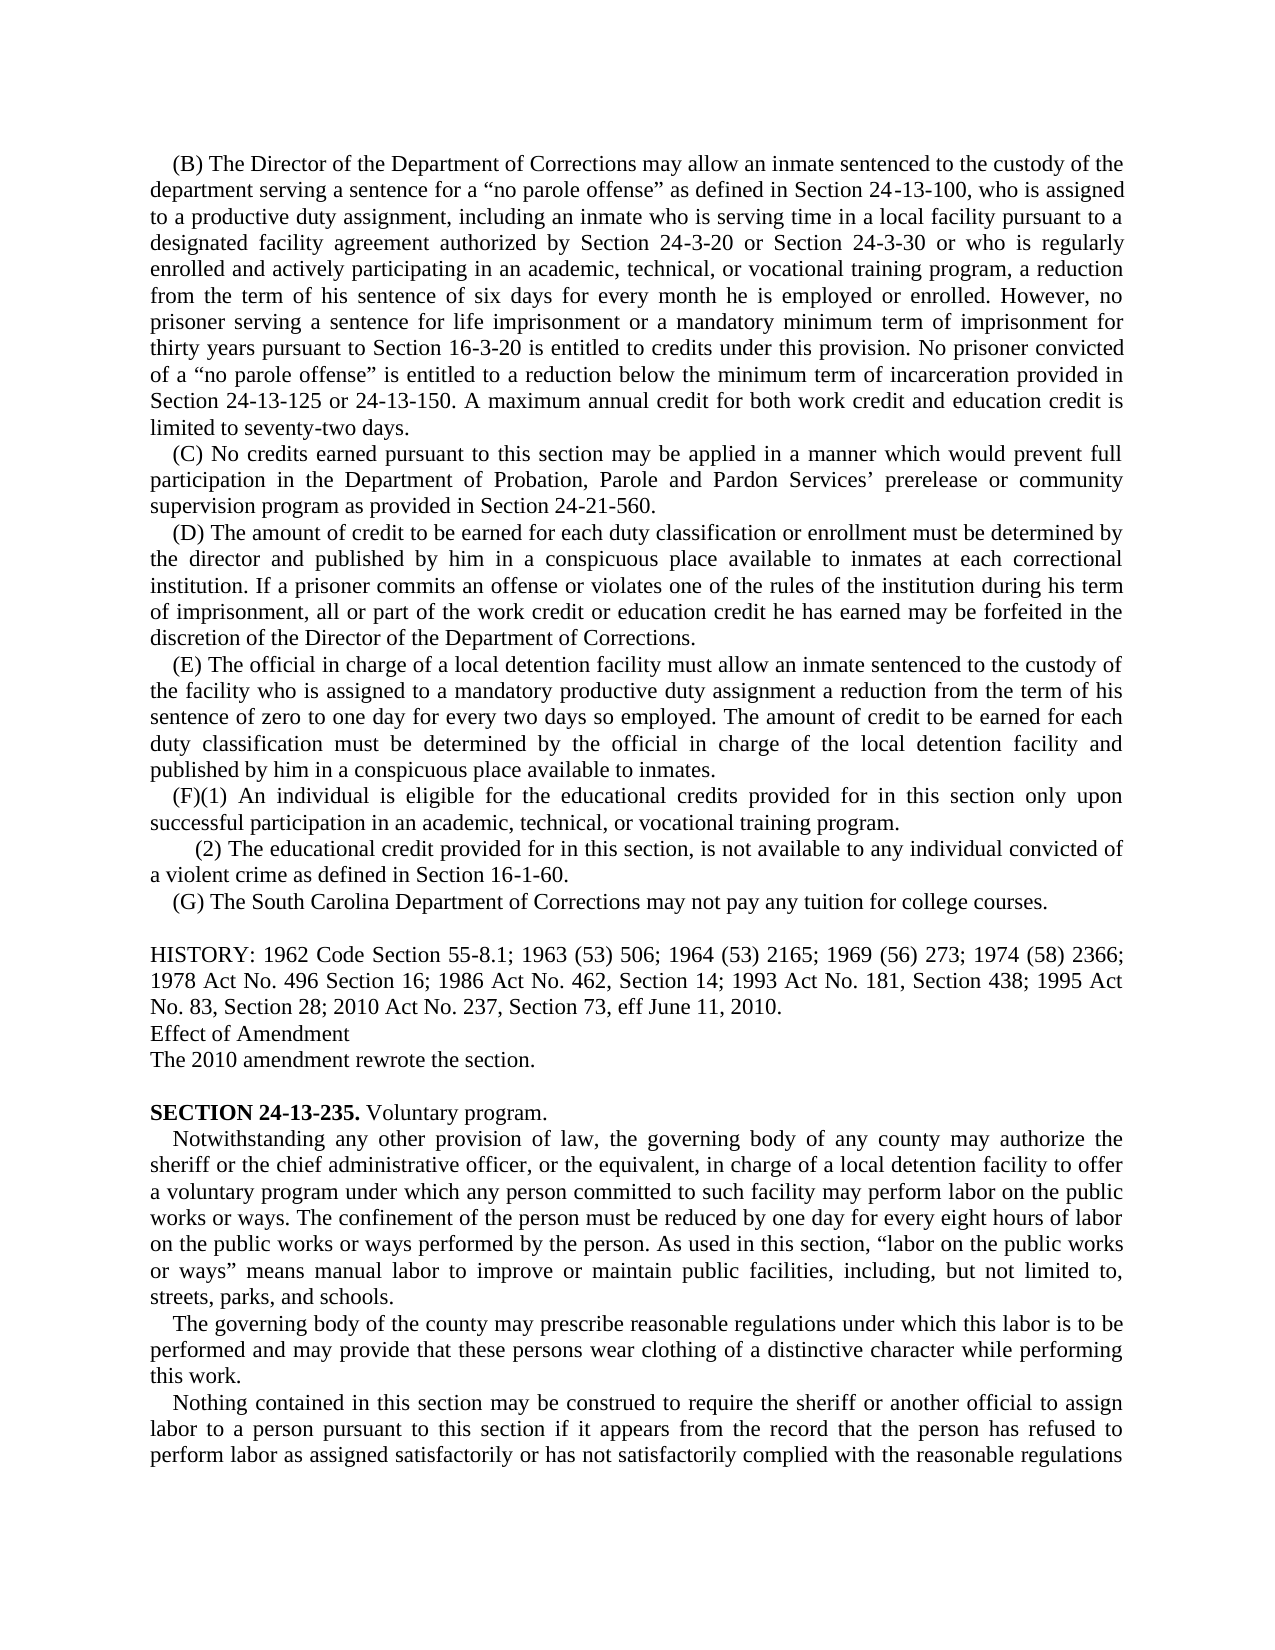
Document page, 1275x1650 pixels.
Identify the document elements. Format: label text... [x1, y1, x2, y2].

text (E) The official in charge of a local detention facility must allow an inmate sentenced to the custody of the facility who is assigned to a mandatory productive duty assignment a reduction from the term of his sentence of zero to one day for every two days so employed. The amount of credit to be earned for each duty classification must be determined by the official in charge of the local detention facility and published by him in a conspicuous place available to inmates. [150, 651, 1125, 782]
text Effect of Amendment [150, 1020, 1125, 1046]
text (G) The South Carolina Department of Corrections may not pay any tuition for college courses. [150, 888, 1125, 914]
text (F)(1) An individual is eligible for the educational credits provided for in this section only upon successful participation in an academic, technical, or vocational training program. [150, 782, 1125, 835]
text (D) The amount of credit to be earned for each duty classification or enrollment must be determined by the director and published by him in a conspicuous place available to inmates at each correctional institution. If a prisoner commits an offense or violates one of the rules of the institution during his term of imprisonment, all or part of the work credit or education credit he has earned may be forfeited in the discretion of the Director of the Department of Corrections. [150, 519, 1125, 651]
text (2) The educational credit provided for in this section, is not available to any individual convicted of a violent crime as defined in Section 16-1-60. [150, 835, 1125, 888]
text SECTION 24-13-235. Voluntary program. [150, 1099, 1125, 1125]
text (B) The Director of the Department of Corrections may allow an inmate sentenced to the custody of the department serving a sentence for a “no parole offense” as defined in Section 24-13-100, who is assigned to a productive duty assignment, including an inmate who is serving time in a local facility pursuant to a designated facility agreement authorized by Section 24-3-20 or Section 24-3-30 or who is regularly enrolled and actively participating in an academic, technical, or vocational training program, a reduction from the term of his sentence of six days for every month he is employed or enrolled. However, no prisoner serving a sentence for life imprisonment or a mandatory minimum term of imprisonment for thirty years pursuant to Section 16-3-20 is entitled to credits under this provision. No prisoner convicted of a “no parole offense” is entitled to a reduction below the minimum term of incarceration provided in Section 24-13-125 or 24-13-150. A maximum annual credit for both work credit and education credit is limited to seventy-two days. [150, 150, 1125, 440]
text The governing body of the county may prescribe reasonable regulations under which this labor is to be performed and may provide that these persons wear clothing of a distinctive character while performing this work. [150, 1309, 1125, 1389]
text HISTORY: 1962 Code Section 55-8.1; 1963 (53) 506; 1964 (53) 2165; 1969 (56) 273; 1974 (58) 2366; 1978 Act No. 496 Section 16; 1986 Act No. 462, Section 14; 1993 Act No. 181, Section 438; 1995 Act No. 83, Section 28; 2010 Act No. 237, Section 73, eff June 11, 2010. [150, 941, 1125, 1020]
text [150, 1389, 1125, 1468]
text (C) No credits earned pursuant to this section may be applied in a manner which would prevent full participation in the Department of Probation, Parole and Pardon Services’ prerelease or community supervision program as provided in Section 24-21-560. [150, 440, 1125, 519]
text Notwithstanding any other provision of law, the governing body of any county may authorize the sheriff or the chief administrative officer, or the equivalent, in charge of a local detention facility to offer a voluntary program under which any person committed to such facility may perform labor on the public works or ways. The confinement of the person must be reduced by one day for every eight hours of labor on the public works or ways performed by the person. As used in this section, “labor on the public works or ways” means manual labor to improve or maintain public facilities, including, but not limited to, streets, parks, and schools. [150, 1125, 1125, 1309]
text The 2010 amendment rewrote the section. [150, 1046, 1125, 1072]
